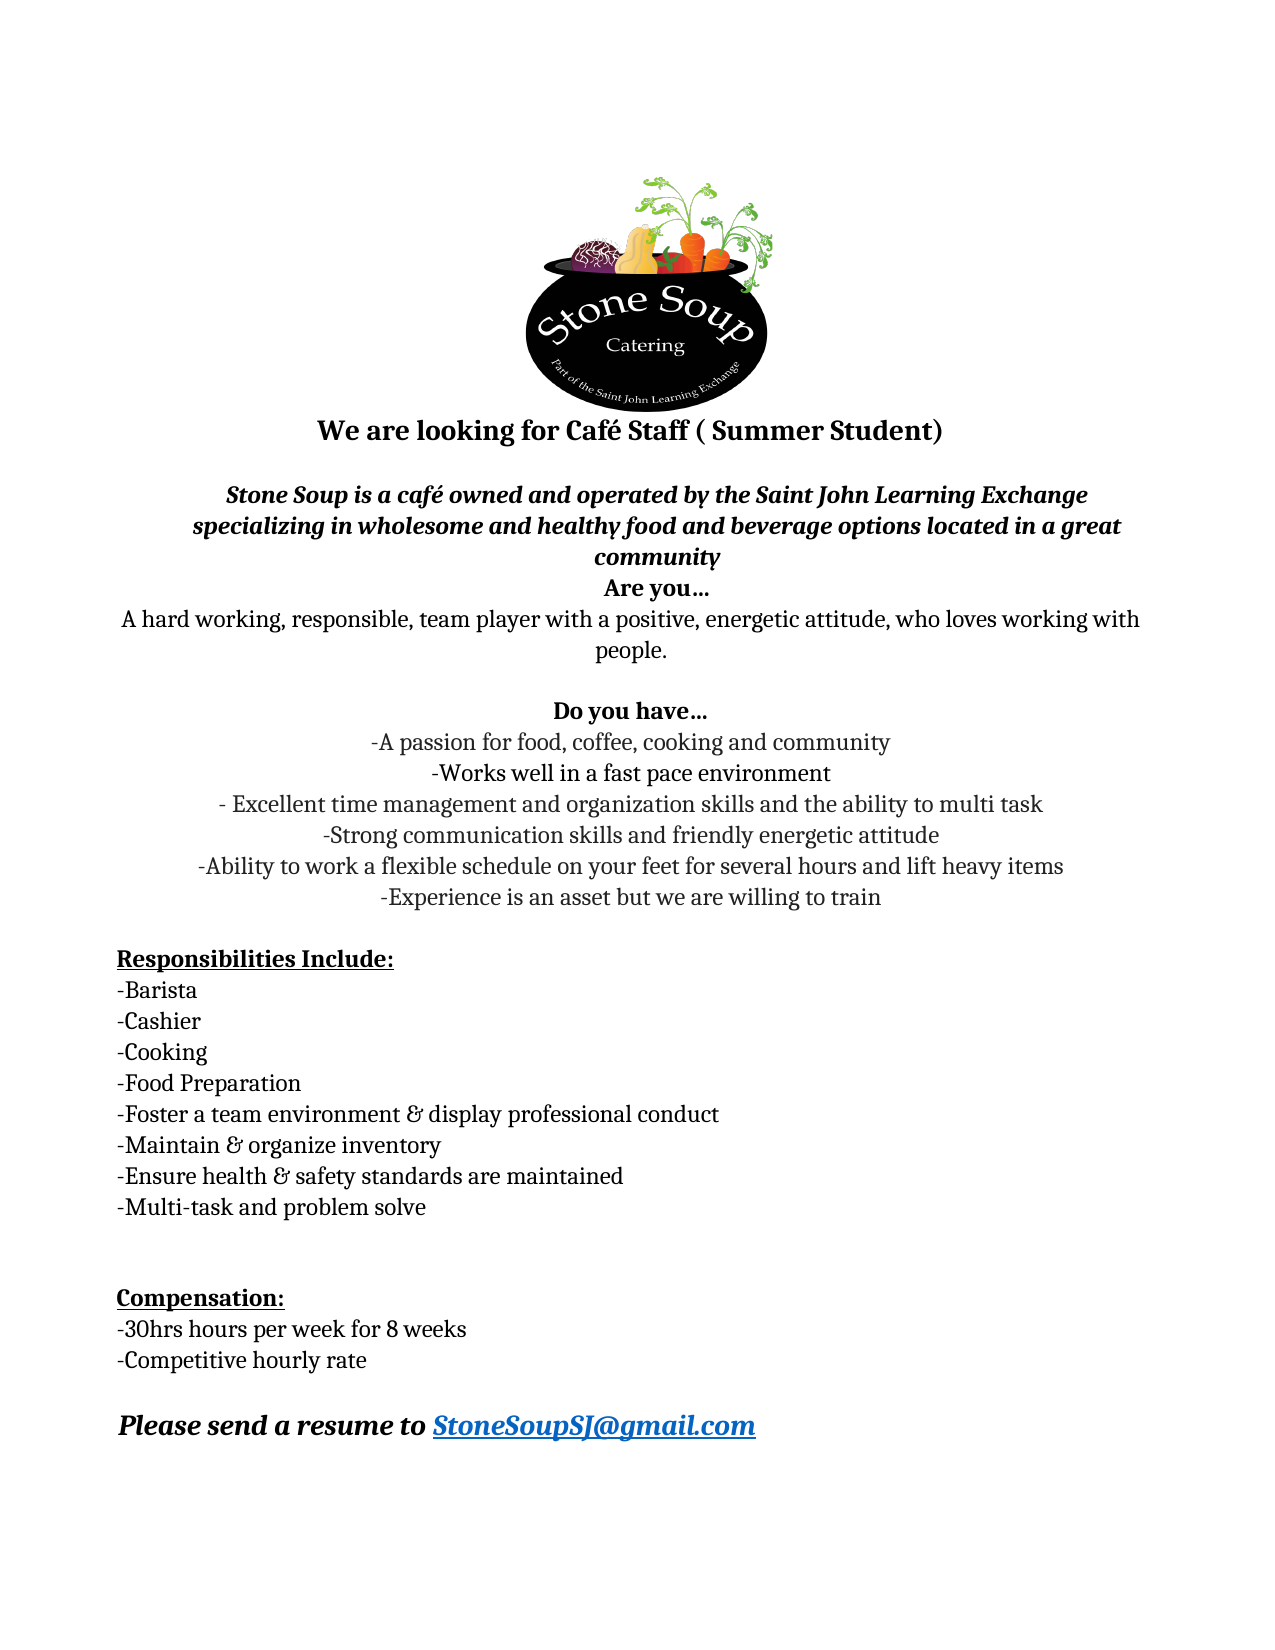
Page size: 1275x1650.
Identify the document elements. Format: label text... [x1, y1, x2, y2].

text -Foster a team environment & display professional conduct [116, 1100, 1144, 1128]
text -Cashier [116, 1007, 1144, 1035]
text A hard working, responsible, team player with a positive, energetic attitude, who loves working with people. [118, 605, 1144, 664]
text -Maintain & organize inventory [116, 1131, 1144, 1159]
text -Ensure health & safety standards are maintained [116, 1162, 1144, 1191]
text Please send a resume to StoneSoupSJ@gmail.com [118, 1409, 1144, 1443]
text Stone Soup is a café owned and operated by the Saint John Learning Exchange specializing in wholesome and healthy food and beverage options located in a great community [171, 481, 1144, 571]
text We are looking for Café Staff ( Summer Student) [118, 414, 1144, 448]
picture [525, 177, 773, 412]
text Responsibilities Include: [116, 944, 1144, 973]
text -Works well in a fast pace environment [118, 759, 1144, 788]
text -Food Preparation [116, 1069, 1144, 1097]
text -Strong communication skills and friendly energetic attitude [118, 821, 1144, 850]
text Do you have… [118, 697, 1144, 726]
text -Ability to work a flexible schedule on your feet for several hours and lift heavy items [118, 852, 1144, 881]
text Are you… [171, 574, 1143, 602]
text -30hrs hours per week for 8 weeks [116, 1315, 1144, 1344]
text -Experience is an asset but we are willing to train [118, 883, 1144, 912]
text -Competitive hourly rate [116, 1346, 1144, 1375]
text -A passion for food, coffee, cooking and community [118, 728, 1143, 757]
text - Excellent time management and organization skills and the ability to multi task [118, 790, 1144, 819]
text -Multi-task and problem solve [116, 1193, 1144, 1222]
text Compensation: [116, 1284, 1144, 1313]
text -Cooking [116, 1038, 1144, 1066]
text -Barista [116, 976, 1144, 1004]
